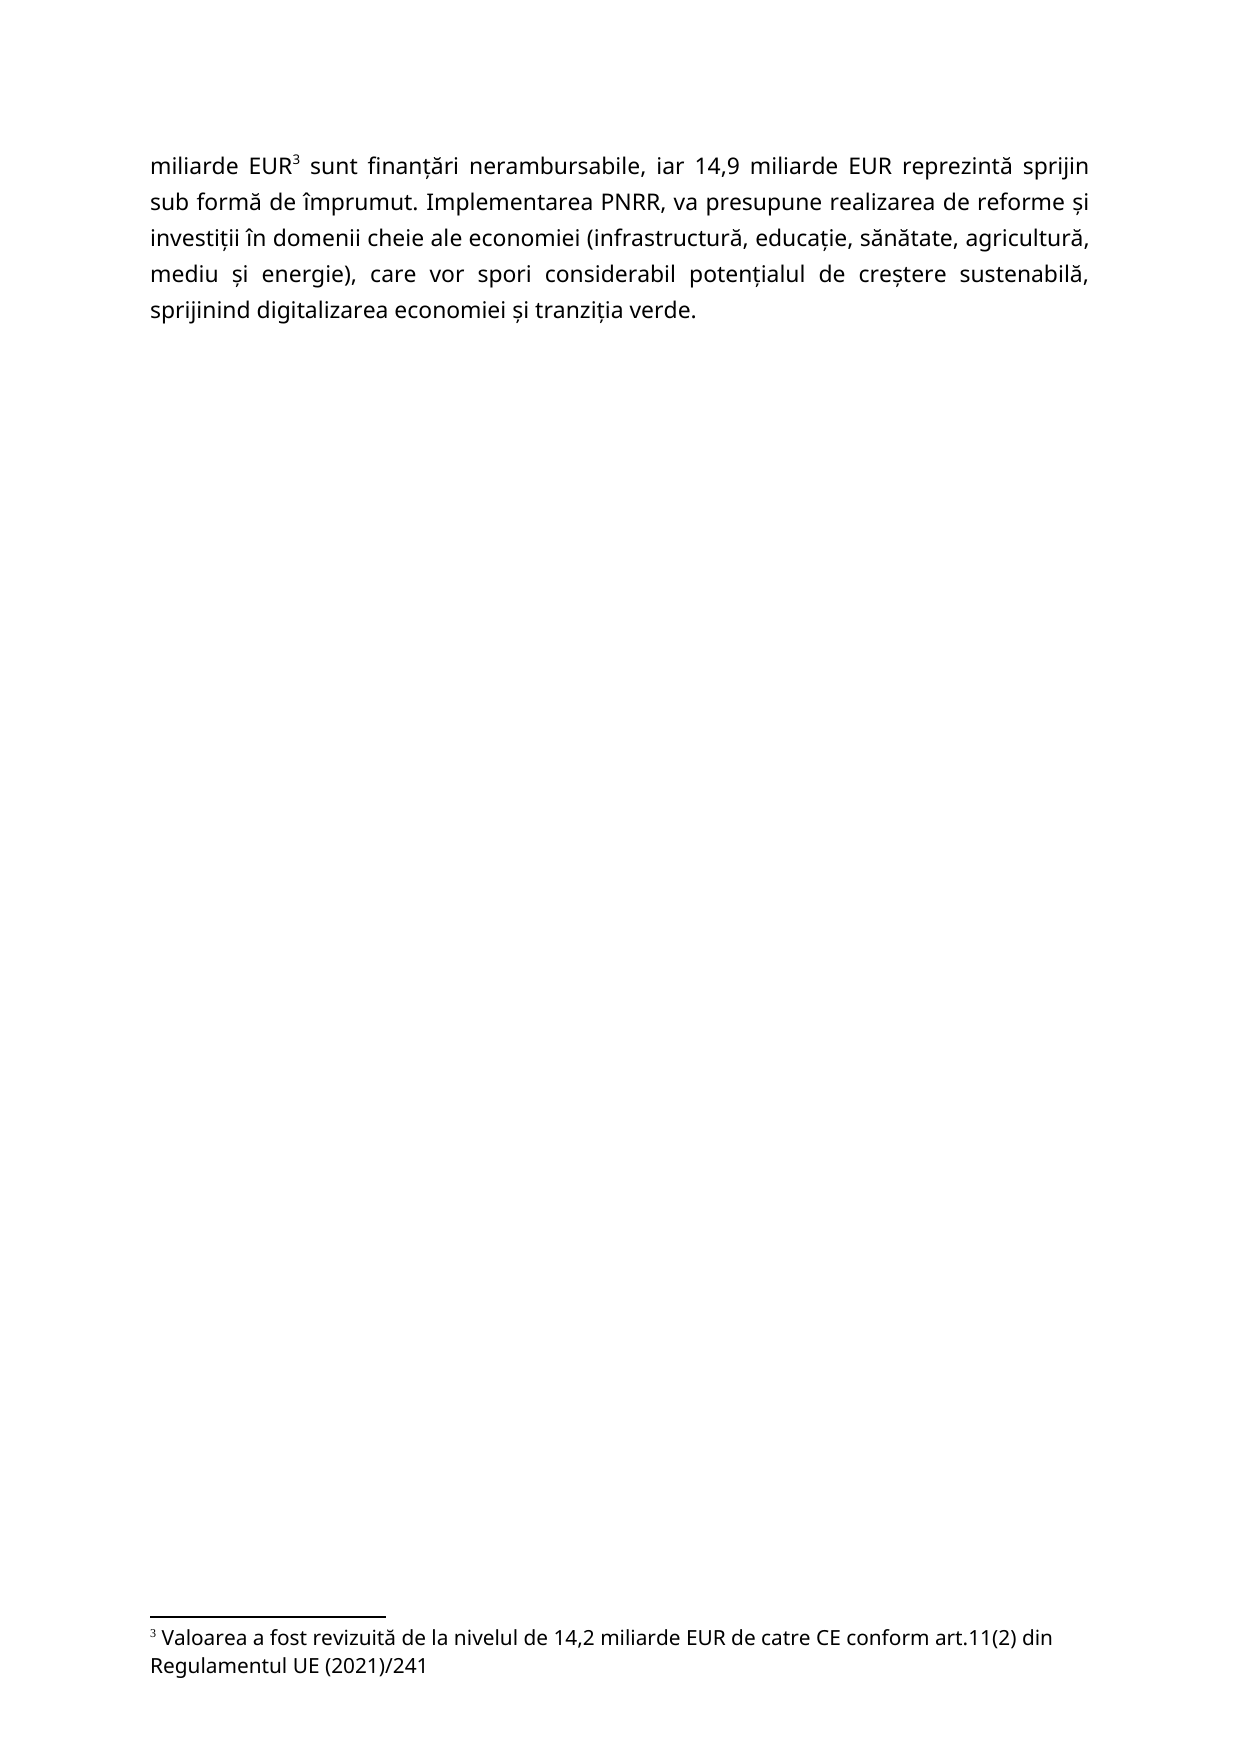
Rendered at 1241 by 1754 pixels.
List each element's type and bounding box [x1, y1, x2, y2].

text [150, 150, 1090, 325]
